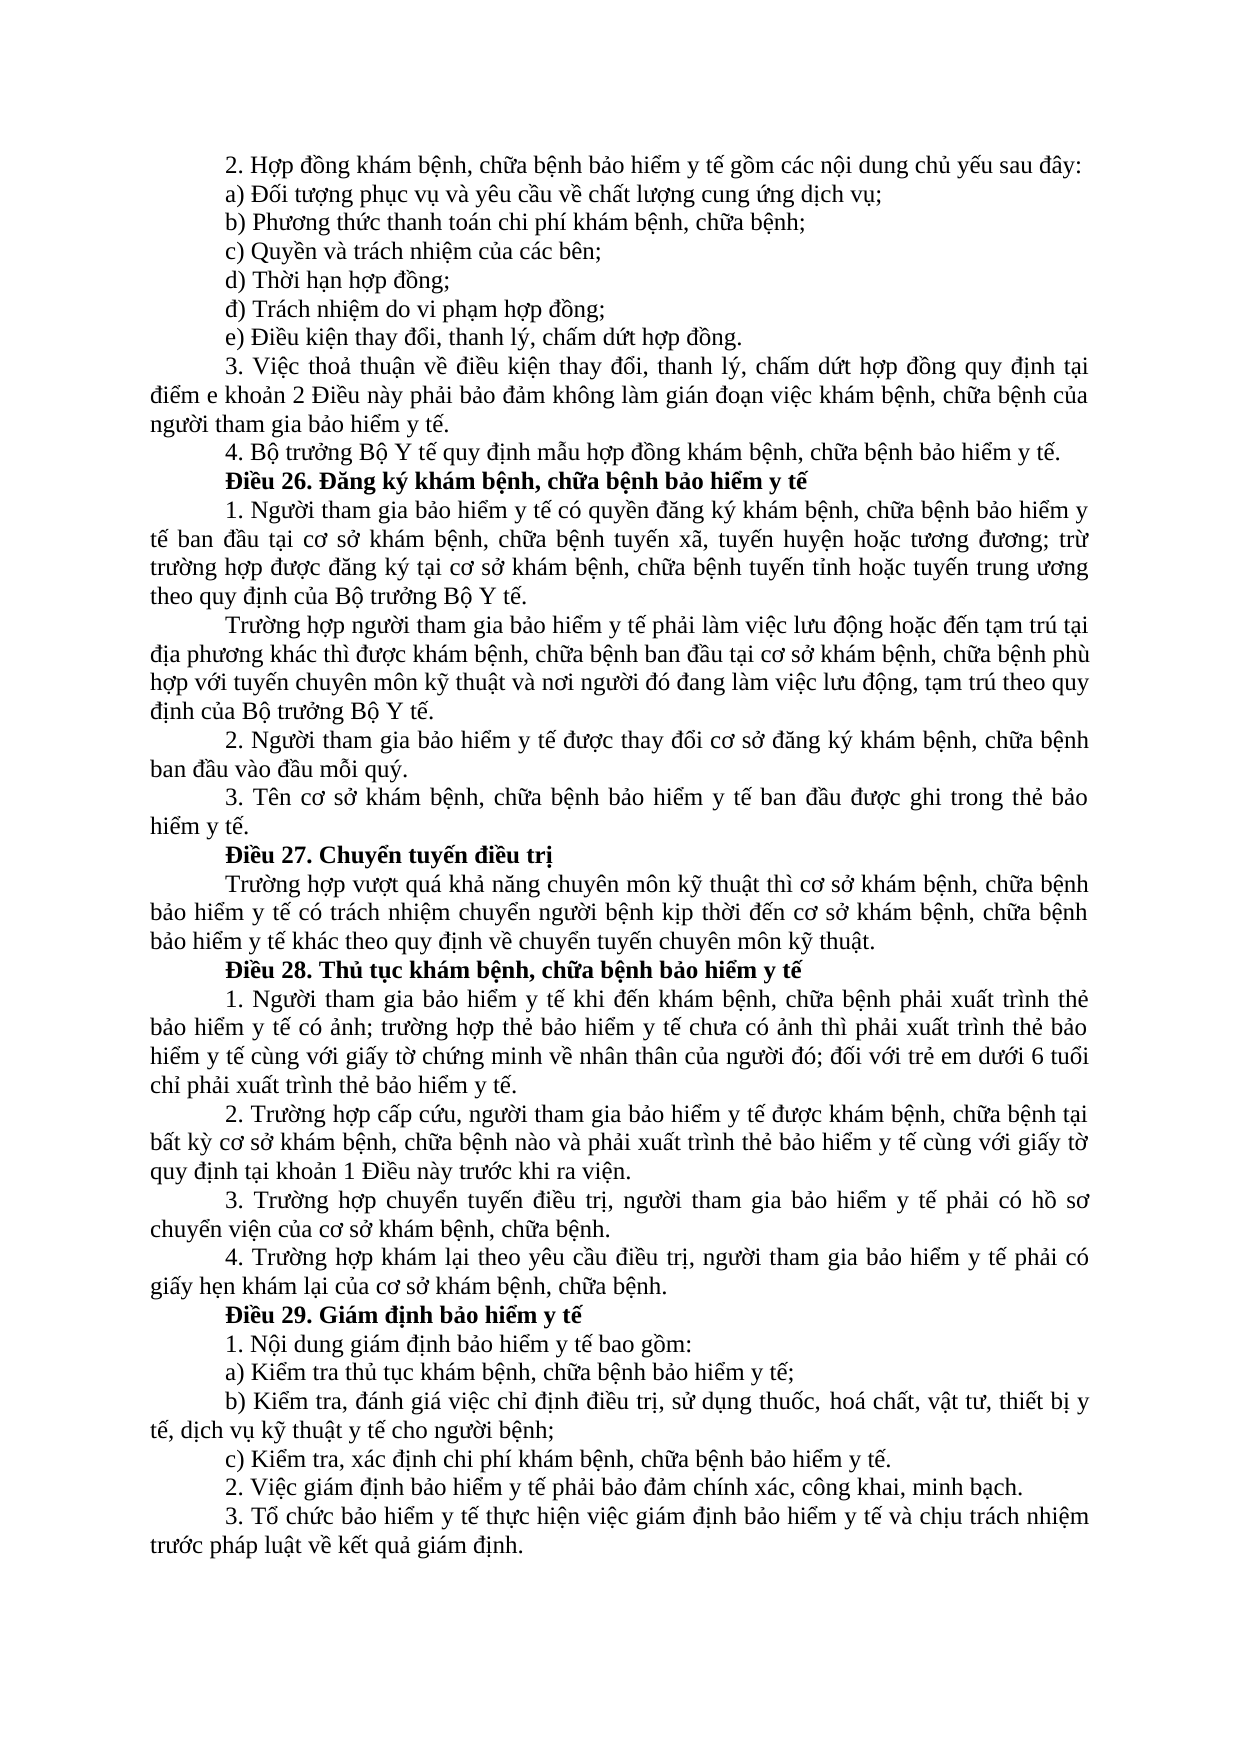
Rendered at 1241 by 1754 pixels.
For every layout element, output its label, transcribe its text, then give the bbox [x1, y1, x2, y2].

text a) Đối tượng phục vụ và yêu cầu về chất lượng cung ứng dịch vụ; [150, 179, 1090, 207]
text c) Kiểm tra, xác định chi phí khám bệnh, chữa bệnh bảo hiểm y tế. [150, 1444, 1090, 1472]
text Điều 26. Đăng ký khám bệnh, chữa bệnh bảo hiểm y tế [150, 466, 1090, 495]
text đ) Trách nhiệm do vi phạm hợp đồng; [150, 294, 1090, 322]
text Điều 27. Chuyển tuyến điều trị [150, 840, 1090, 869]
text 2. Người tham gia bảo hiểm y tế được thay đổi cơ sở đăng ký khám bệnh, chữa bệnh ban đầu vào đầu mỗi quý. [150, 725, 1090, 782]
text d) Thời hạn hợp đồng; [150, 265, 1090, 294]
text 3. Việc thoả thuận về điều kiện thay đổi, thanh lý, chấm dứt hợp đồng quy định tại điểm e khoản 2 Điều này phải bảo đảm không làm gián đoạn việc khám bệnh, chữa bệnh của người tham gia bảo hiểm y tế. [150, 351, 1090, 437]
text e) Điều kiện thay đổi, thanh lý, chấm dứt hợp đồng. [150, 322, 1090, 351]
text 2. Hợp đồng khám bệnh, chữa bệnh bảo hiểm y tế gồm các nội dung chủ yếu sau đây: [150, 150, 1090, 179]
text 3. Tổ chức bảo hiểm y tế thực hiện việc giám định bảo hiểm y tế và chịu trách nhiệm trước pháp luật về kết quả giám định. [150, 1501, 1090, 1559]
text c) Quyền và trách nhiệm của các bên; [150, 236, 1090, 265]
text b) Kiểm tra, đánh giá việc chỉ định điều trị, sử dụng thuốc, hoá chất, vật tư, thiết bị y tế, dịch vụ kỹ thuật y tế cho người bệnh; [150, 1386, 1090, 1444]
text Trường hợp người tham gia bảo hiểm y tế phải làm việc lưu động hoặc đến tạm trú tại địa phương khác thì được khám bệnh, chữa bệnh ban đầu tại cơ sở khám bệnh, chữa bệnh phù hợp với tuyến chuyên môn kỹ thuật và nơi người đó đang làm việc lưu động, tạm trú theo quy định của Bộ trưởng Bộ Y tế. [150, 610, 1090, 725]
text 1. Người tham gia bảo hiểm y tế có quyền đăng ký khám bệnh, chữa bệnh bảo hiểm y tế ban đầu tại cơ sở khám bệnh, chữa bệnh tuyến xã, tuyến huyện hoặc tương đương; trừ trường hợp được đăng ký tại cơ sở khám bệnh, chữa bệnh tuyến tỉnh hoặc tuyến trung ương theo quy định của Bộ trưởng Bộ Y tế. [150, 495, 1090, 610]
text Trường hợp vượt quá khả năng chuyên môn kỹ thuật thì cơ sở khám bệnh, chữa bệnh bảo hiểm y tế có trách nhiệm chuyển người bệnh kịp thời đến cơ sở khám bệnh, chữa bệnh bảo hiểm y tế khác theo quy định về chuyển tuyến chuyên môn kỹ thuật. [150, 869, 1090, 955]
text Điều 29. Giám định bảo hiểm y tế [150, 1300, 1090, 1329]
text Điều 28. Thủ tục khám bệnh, chữa bệnh bảo hiểm y tế [150, 955, 1090, 984]
text 3. Tên cơ sở khám bệnh, chữa bệnh bảo hiểm y tế ban đầu được ghi trong thẻ bảo hiểm y tế. [150, 782, 1090, 840]
text 1. Nội dung giám định bảo hiểm y tế bao gồm: [150, 1329, 1090, 1357]
text 1. Người tham gia bảo hiểm y tế khi đến khám bệnh, chữa bệnh phải xuất trình thẻ bảo hiểm y tế có ảnh; trường hợp thẻ bảo hiểm y tế chưa có ảnh thì phải xuất trình thẻ bảo hiểm y tế cùng với giấy tờ chứng minh về nhân thân của người đó; đối với trẻ em dưới 6 tuổi chỉ phải xuất trình thẻ bảo hiểm y tế. [150, 984, 1090, 1099]
text 4. Trường hợp khám lại theo yêu cầu điều trị, người tham gia bảo hiểm y tế phải có giấy hẹn khám lại của cơ sở khám bệnh, chữa bệnh. [150, 1242, 1090, 1300]
text 2. Trường hợp cấp cứu, người tham gia bảo hiểm y tế được khám bệnh, chữa bệnh tại bất kỳ cơ sở khám bệnh, chữa bệnh nào và phải xuất trình thẻ bảo hiểm y tế cùng với giấy tờ quy định tại khoản 1 Điều này trước khi ra viện. [150, 1099, 1090, 1185]
text 2. Việc giám định bảo hiểm y tế phải bảo đảm chính xác, công khai, minh bạch. [150, 1472, 1090, 1501]
text 3. Trường hợp chuyển tuyến điều trị, người tham gia bảo hiểm y tế phải có hồ sơ chuyển viện của cơ sở khám bệnh, chữa bệnh. [150, 1185, 1090, 1242]
text 4. Bộ trưởng Bộ Y tế quy định mẫu hợp đồng khám bệnh, chữa bệnh bảo hiểm y tế. [150, 437, 1090, 466]
text a) Kiểm tra thủ tục khám bệnh, chữa bệnh bảo hiểm y tế; [150, 1357, 1090, 1386]
text b) Phương thức thanh toán chi phí khám bệnh, chữa bệnh; [150, 207, 1090, 236]
